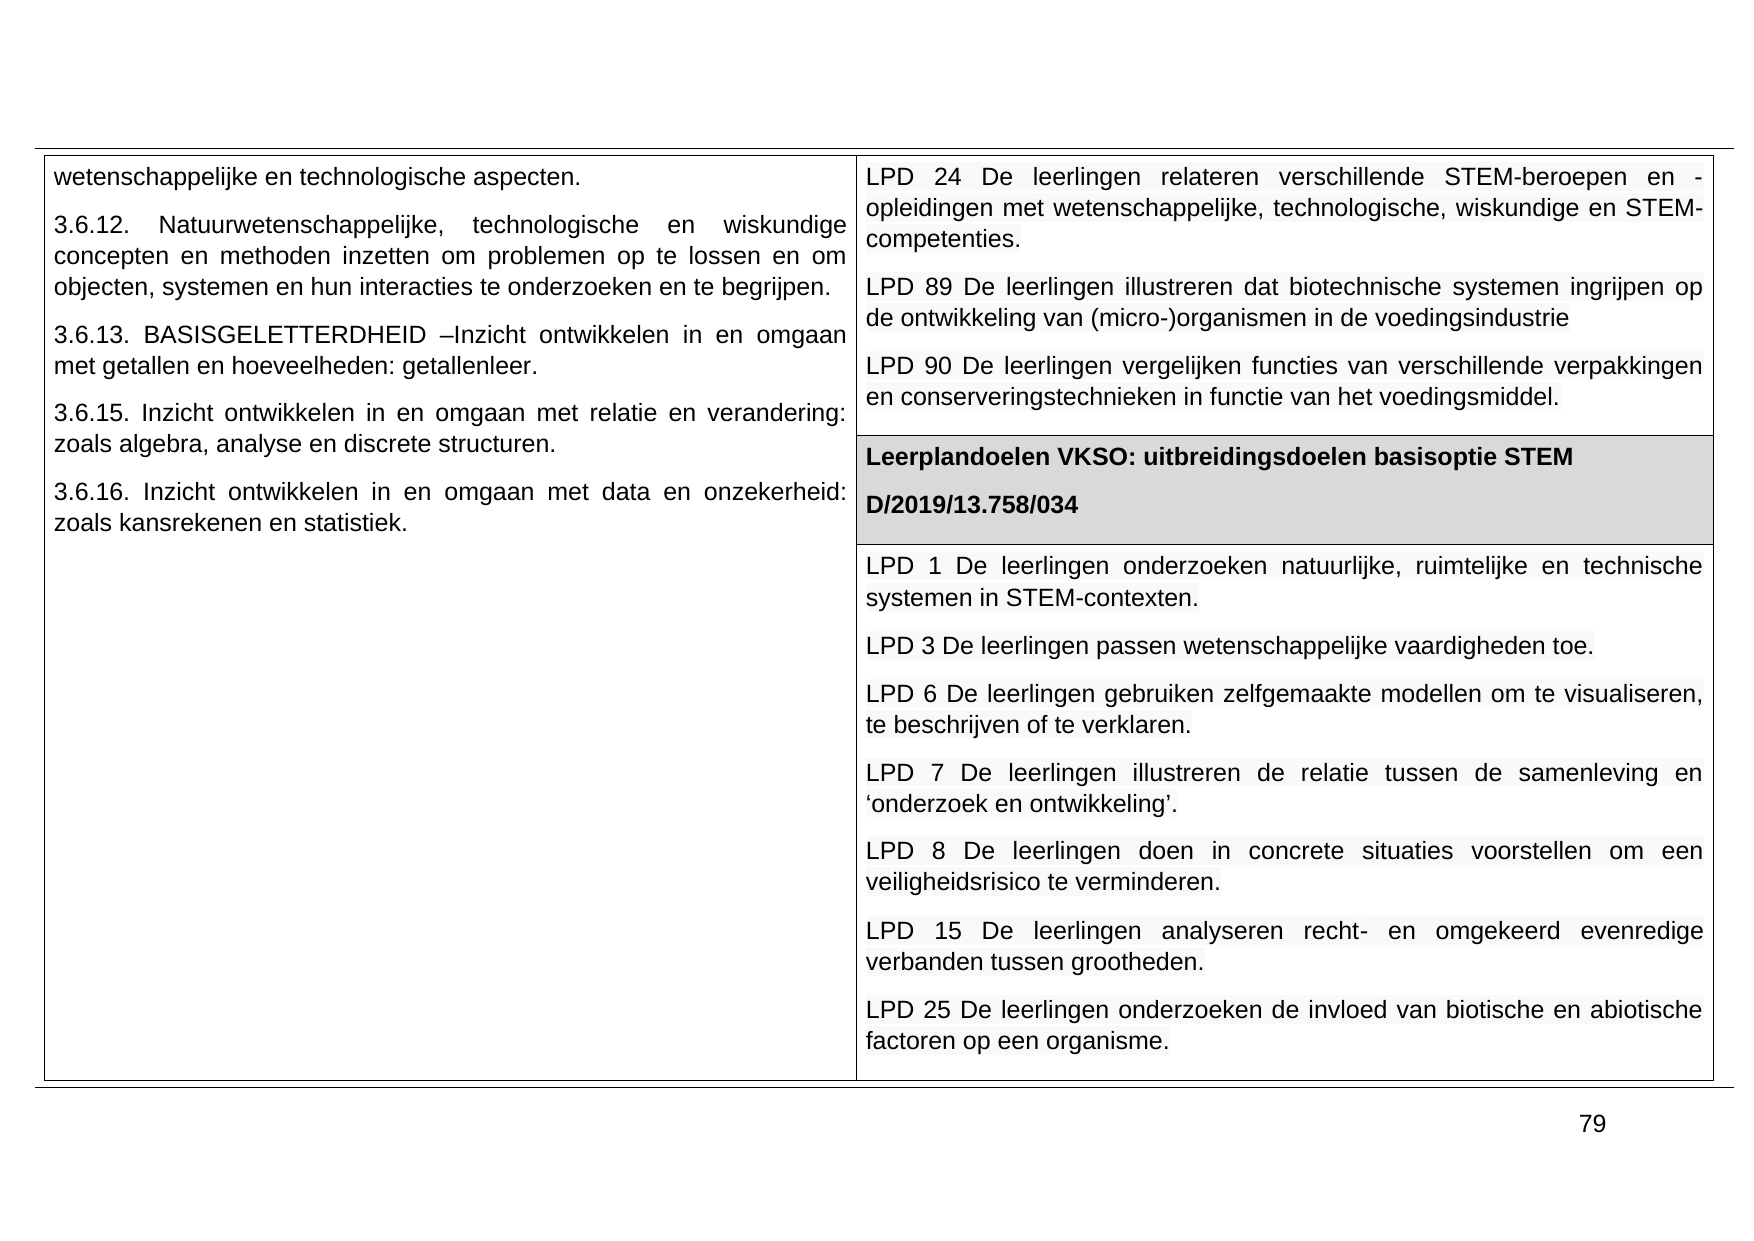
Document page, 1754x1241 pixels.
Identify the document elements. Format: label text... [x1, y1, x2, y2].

table_cell Doelstellingen [35, 149, 1734, 1087]
